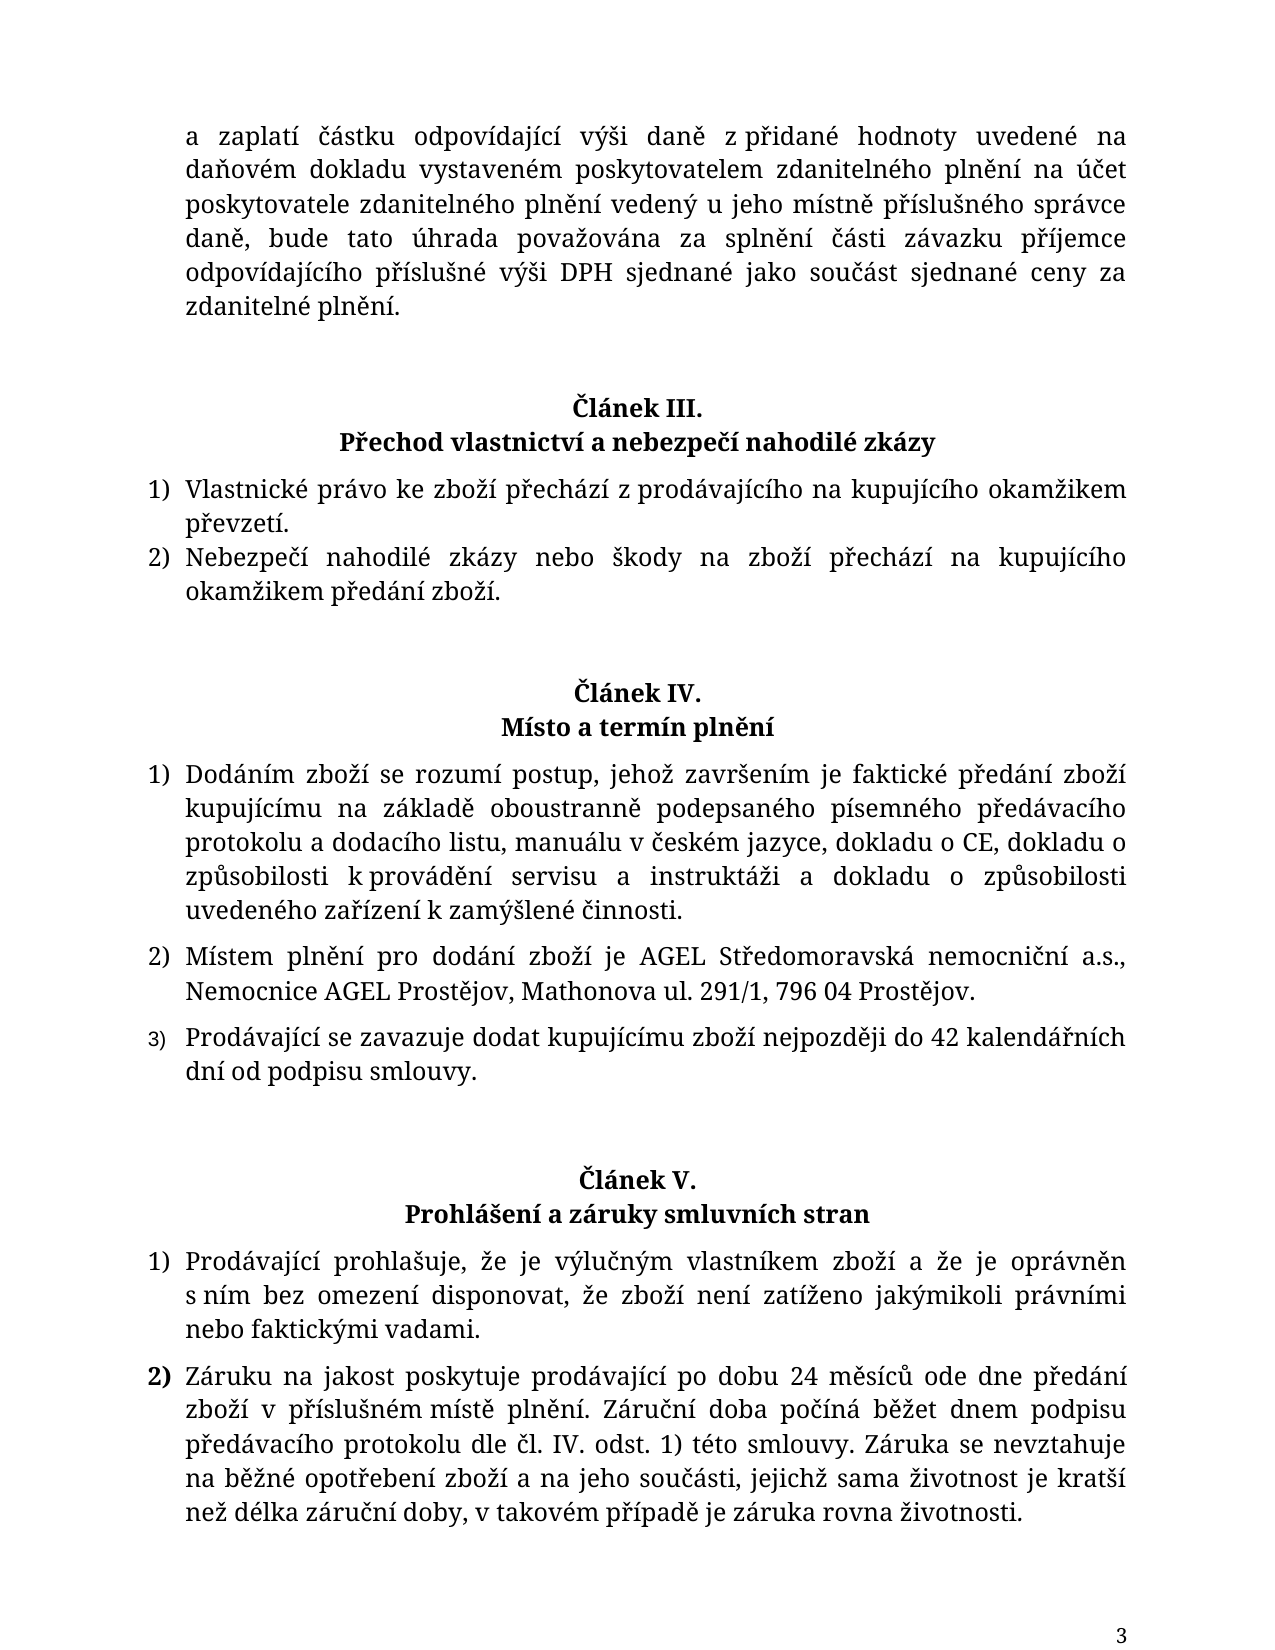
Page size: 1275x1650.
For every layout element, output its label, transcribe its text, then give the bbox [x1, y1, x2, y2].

text Přechod vlastnictví a nebezpečí nahodilé zkázy [148, 425, 1127, 459]
list Místem plnění pro dodání zboží je AGEL Středomoravská nemocniční a.s., Nemocnice AGEL Prostějov, Mathonova ul. 291/1, 796 04 Prostějov. [148, 939, 1127, 1007]
text Prohlášení a záruky smluvních stran [148, 1197, 1127, 1231]
list Vlastnické právo ke zboží přechází z prodávajícího na kupujícího okamžikem převzetí. [148, 471, 1127, 539]
list Prodávající prohlašuje, že je výlučným vlastníkem zboží a že je oprávněn s ním bez omezení disponovat, že zboží není zatíženo jakýmikoli právními nebo faktickými vadami. [148, 1243, 1127, 1346]
list Nebezpečí nahodilé zkázy nebo škody na zboží přechází na kupujícího okamžikem předání zboží. [148, 539, 1127, 607]
list Záruku na jakost poskytuje prodávající po dobu 24 měsíců ode dne předání zboží v příslušném místě plnění. Záruční doba počíná běžet dnem podpisu předávacího protokolu dle čl. IV. odst. 1) této smlouvy. Záruka se nevztahuje na běžné opotřebení zboží a na jeho součásti, jejichž sama životnost je kratší než délka záruční doby, v takovém případě je záruka rovna životnosti. [148, 1358, 1127, 1528]
list Prodávající se zavazuje dodat kupujícímu zboží nejpozději do 42 kalendářních dní od podpisu smlouvy. [148, 1020, 1127, 1088]
list Dodáním zboží se rozumí postup, jehož završením je faktické předání zboží kupujícímu na základě oboustranně podepsaného písemného předávacího protokolu a dodacího listu, manuálu v českém jazyce, dokladu o CE, dokladu o způsobilosti k provádění servisu a instruktáži a dokladu o způsobilosti uvedeného zařízení k zamýšlené činnosti. [148, 756, 1127, 927]
text Článek V. [148, 1163, 1127, 1197]
text Místo a termín plnění [148, 710, 1127, 744]
subtitle Článek III. [148, 391, 1127, 425]
text Článek IV. [148, 676, 1127, 710]
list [148, 118, 1127, 322]
